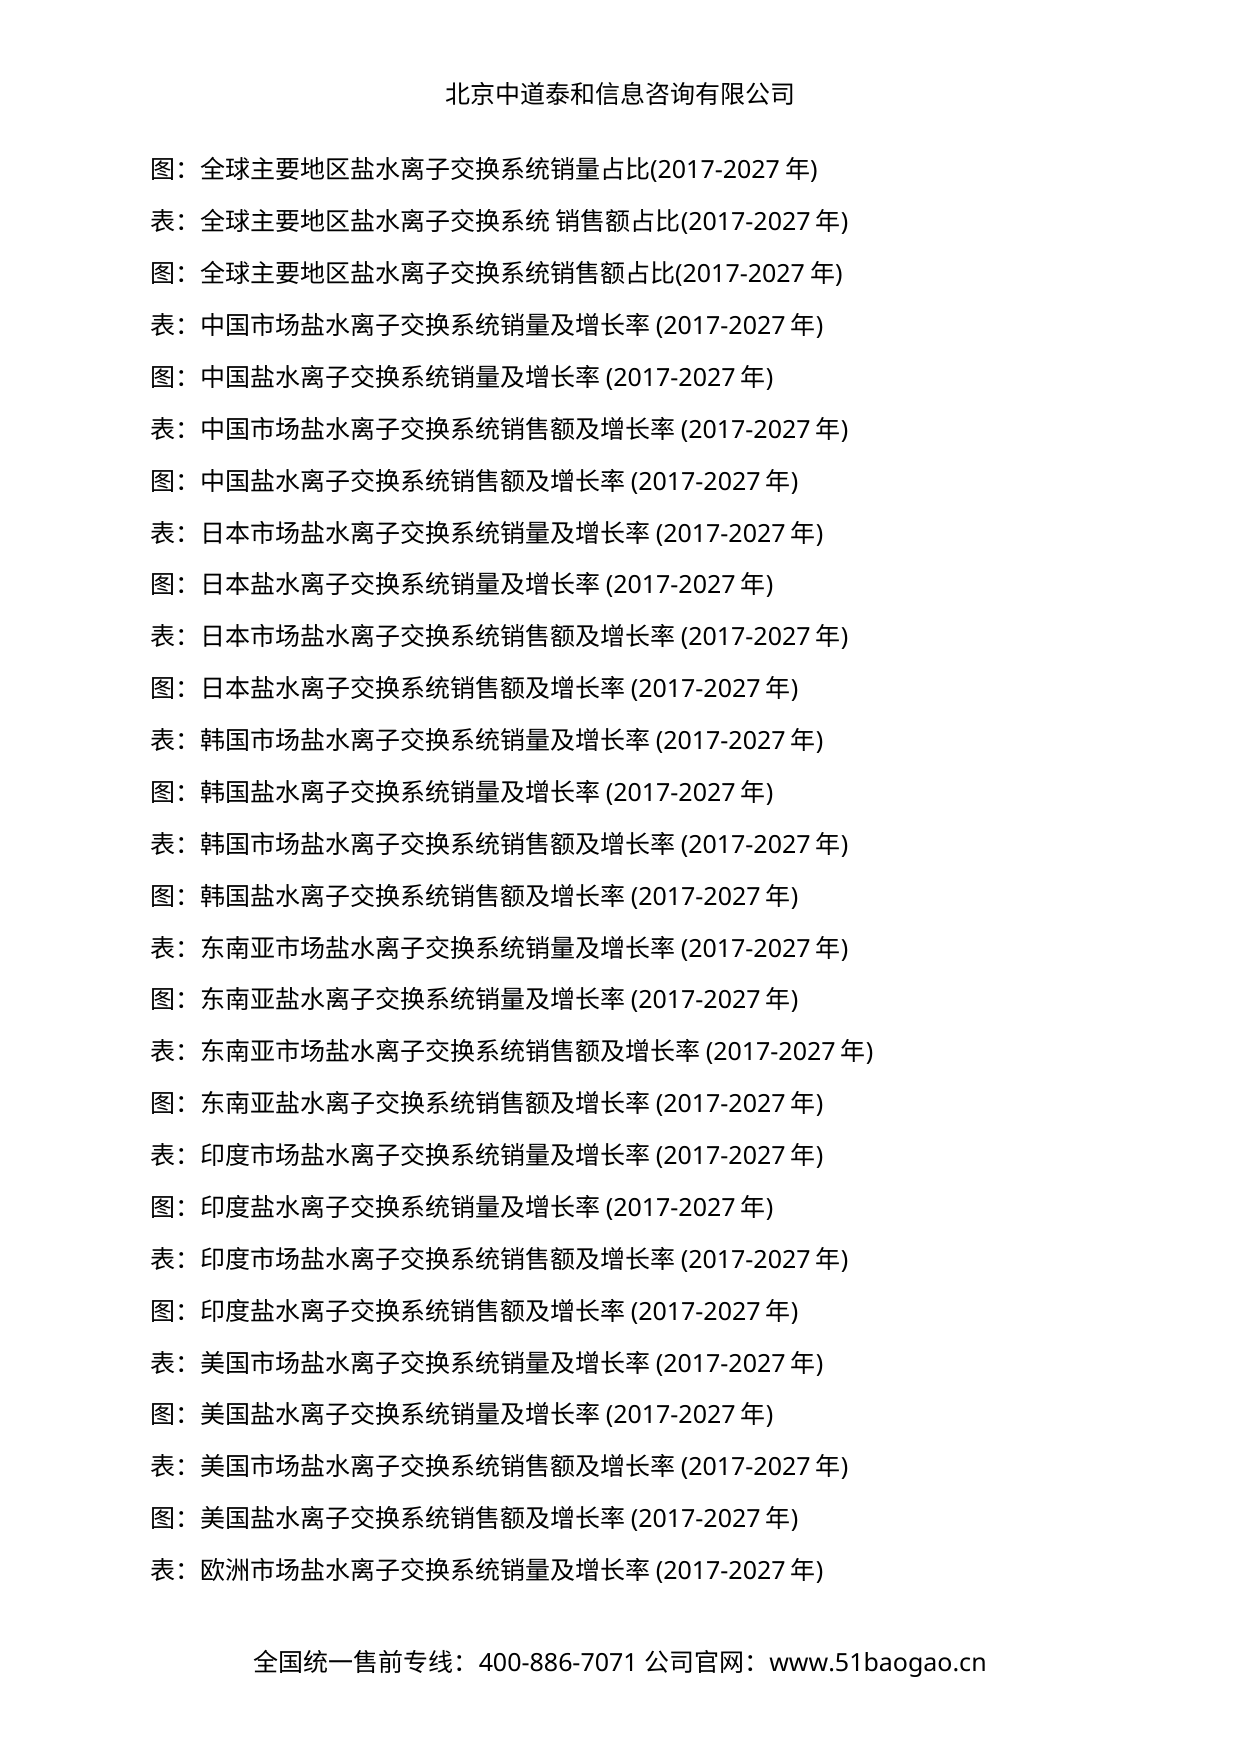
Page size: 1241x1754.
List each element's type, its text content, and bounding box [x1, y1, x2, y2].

text 图：中国盐水离子交换系统销量及增长率 (2017-2027年) [150, 357, 1090, 394]
text 图：印度盐水离子交换系统销售额及增长率 (2017-2027年) [150, 1291, 1090, 1327]
text 表：欧洲市场盐水离子交换系统销量及增长率 (2017-2027年) [150, 1551, 1090, 1587]
text 图：美国盐水离子交换系统销售额及增长率 (2017-2027年) [150, 1499, 1090, 1535]
text 图：中国盐水离子交换系统销售额及增长率 (2017-2027年) [150, 461, 1090, 497]
text 表：韩国市场盐水离子交换系统销量及增长率 (2017-2027年) [150, 721, 1090, 757]
text 表：美国市场盐水离子交换系统销量及增长率 (2017-2027年) [150, 1343, 1090, 1379]
text 图：美国盐水离子交换系统销量及增长率 (2017-2027年) [150, 1395, 1090, 1431]
text 表：美国市场盐水离子交换系统销售额及增长率 (2017-2027年) [150, 1447, 1090, 1483]
text 表：日本市场盐水离子交换系统销售额及增长率 (2017-2027年) [150, 617, 1090, 653]
text 表：日本市场盐水离子交换系统销量及增长率 (2017-2027年) [150, 513, 1090, 549]
text 表：中国市场盐水离子交换系统销售额及增长率 (2017-2027年) [150, 409, 1090, 446]
text 图：东南亚盐水离子交换系统销量及增长率 (2017-2027年) [150, 980, 1090, 1016]
text 图：全球主要地区盐水离子交换系统销售额占比(2017-2027年) [150, 254, 1090, 290]
text 表：东南亚市场盐水离子交换系统销售额及增长率 (2017-2027年) [150, 1032, 1090, 1068]
text 表：全球主要地区盐水离子交换系统 销售额占比(2017-2027年) [150, 202, 1090, 238]
text 表：印度市场盐水离子交换系统销量及增长率 (2017-2027年) [150, 1136, 1090, 1172]
text 表：中国市场盐水离子交换系统销量及增长率 (2017-2027年) [150, 306, 1090, 342]
text 图：韩国盐水离子交换系统销量及增长率 (2017-2027年) [150, 772, 1090, 809]
text 表：印度市场盐水离子交换系统销售额及增长率 (2017-2027年) [150, 1239, 1090, 1276]
text 图：东南亚盐水离子交换系统销售额及增长率 (2017-2027年) [150, 1084, 1090, 1120]
text 图：日本盐水离子交换系统销量及增长率 (2017-2027年) [150, 565, 1090, 601]
text 图：韩国盐水离子交换系统销售额及增长率 (2017-2027年) [150, 876, 1090, 912]
text 图：日本盐水离子交换系统销售额及增长率 (2017-2027年) [150, 669, 1090, 705]
text 图：全球主要地区盐水离子交换系统销量占比(2017-2027年) [150, 150, 1090, 186]
text 图：印度盐水离子交换系统销量及增长率 (2017-2027年) [150, 1187, 1090, 1224]
text 表：韩国市场盐水离子交换系统销售额及增长率 (2017-2027年) [150, 824, 1090, 861]
text 表：东南亚市场盐水离子交换系统销量及增长率 (2017-2027年) [150, 928, 1090, 964]
